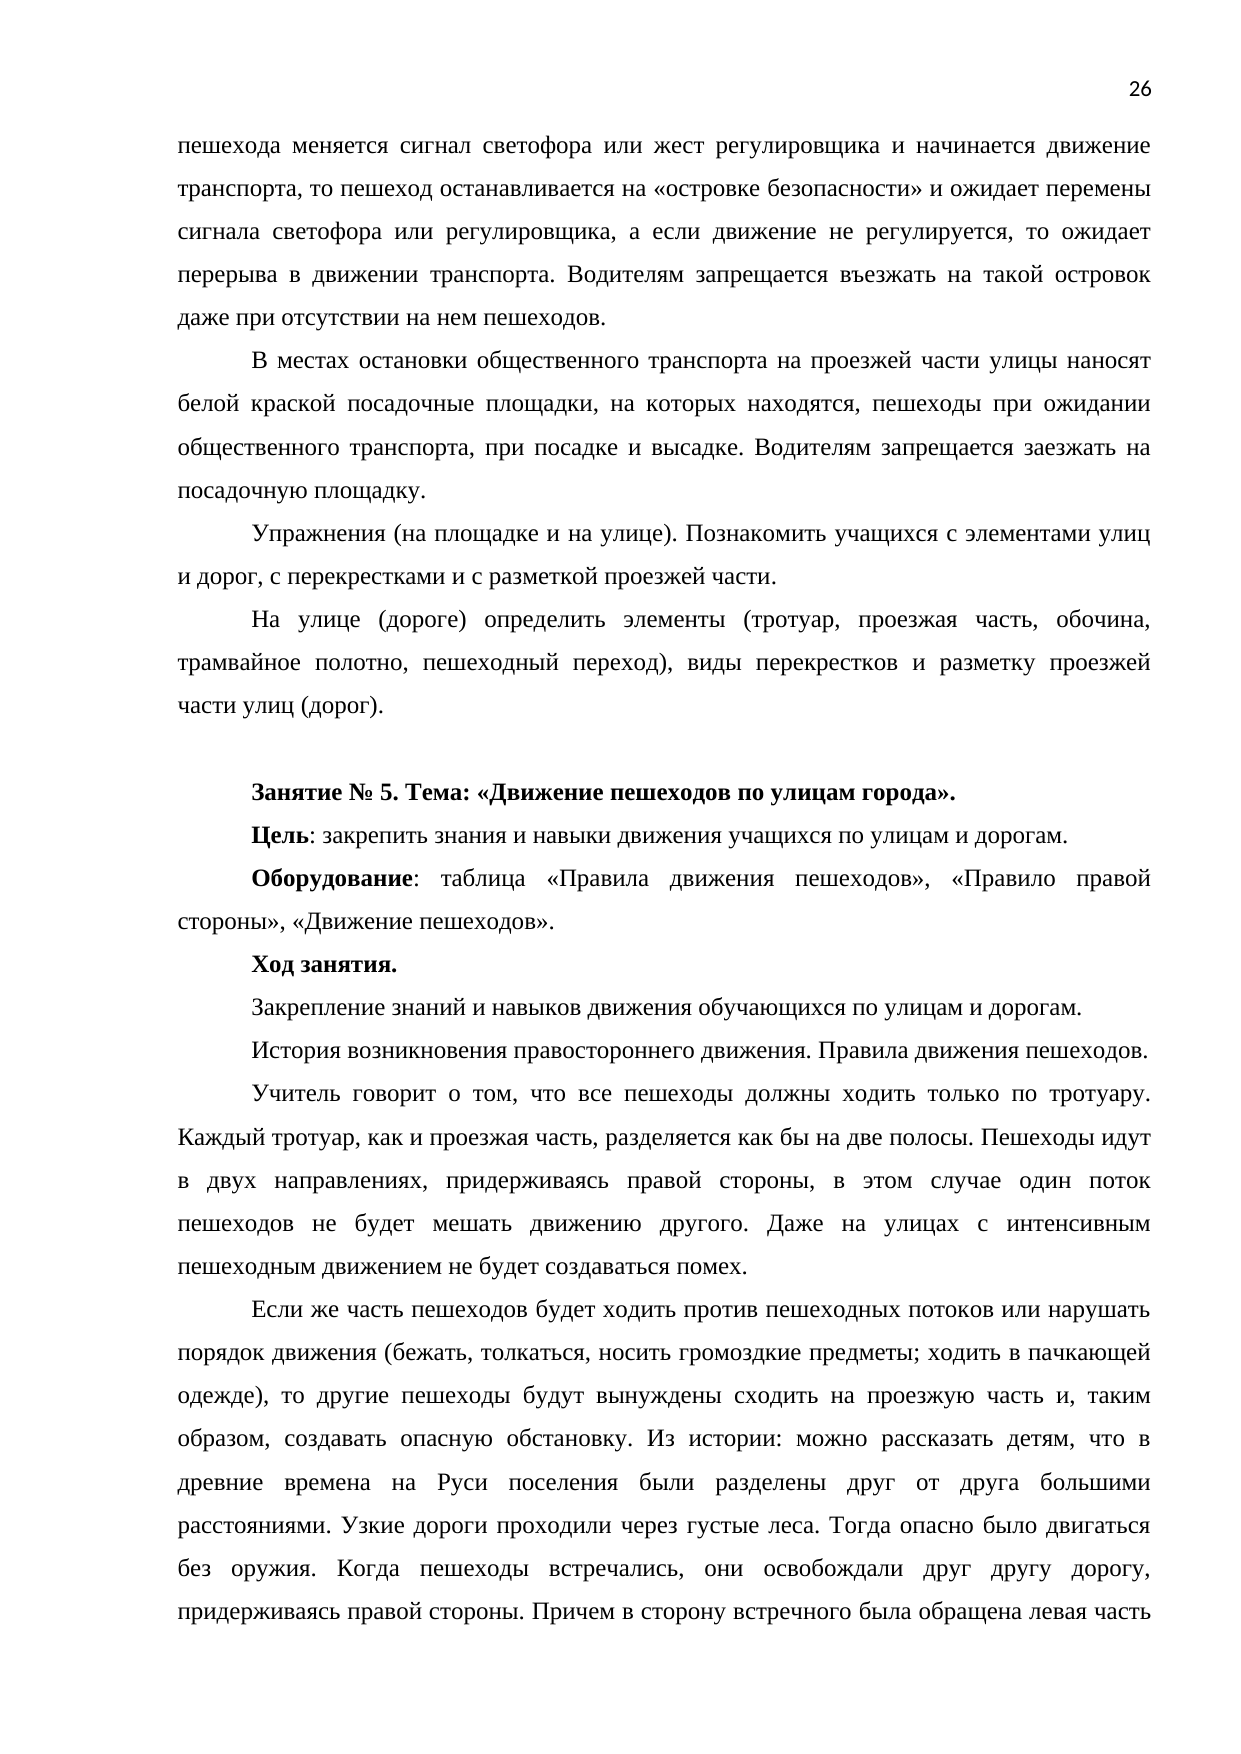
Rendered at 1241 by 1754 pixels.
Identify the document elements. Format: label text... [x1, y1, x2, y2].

text Ход занятия. [177, 949, 1152, 978]
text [177, 1294, 1152, 1625]
text Оборудование: таблица «Правила движения пешеходов», «Правило правой стороны», «Движение пешеходов». [177, 863, 1152, 935]
text Занятие № 5. Тема: «Движение пешеходов по улицам города». [177, 777, 1152, 805]
text Учитель говорит о том, что все пешеходы должны ходить только по тротуару. Каждый тротуар, как и проезжая часть, разделяется как бы на две полосы. Пешеходы идут в двух направлениях, придерживаясь правой стороны, в этом случае один поток пешеходов не будет мешать движению другого. Даже на улицах с интенсивным пешеходным движением не будет создаваться помех. [177, 1078, 1152, 1280]
text На улице (дороге) определить элементы (тротуар, проезжая часть, обочина, трамвайное полотно, пешеходный переход), виды перекрестков и разметку проезжей части улиц (дорог). [177, 604, 1152, 719]
text Цель: закрепить знания и навыки движения учащихся по улицам и дорогам. [177, 820, 1152, 848]
text В местах остановки общественного транспорта на проезжей части улицы наносят белой краской посадочные площадки, на которых находятся, пешеходы при ожидании общественного транспорта, при посадке и высадке. Водителям запрещается заезжать на посадочную площадку. [177, 345, 1152, 503]
text Закрепление знаний и навыков движения обучающихся по улицам и дорогам. [177, 992, 1152, 1021]
text Упражнения (на площадке и на улице). Познакомить учащихся с элементами улиц и дорог, с перекрестками и с разметкой проезжей части. [177, 518, 1152, 590]
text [177, 130, 1152, 331]
text История возникновения правостороннего движения. Правила движения пешеходов. [177, 1035, 1152, 1064]
